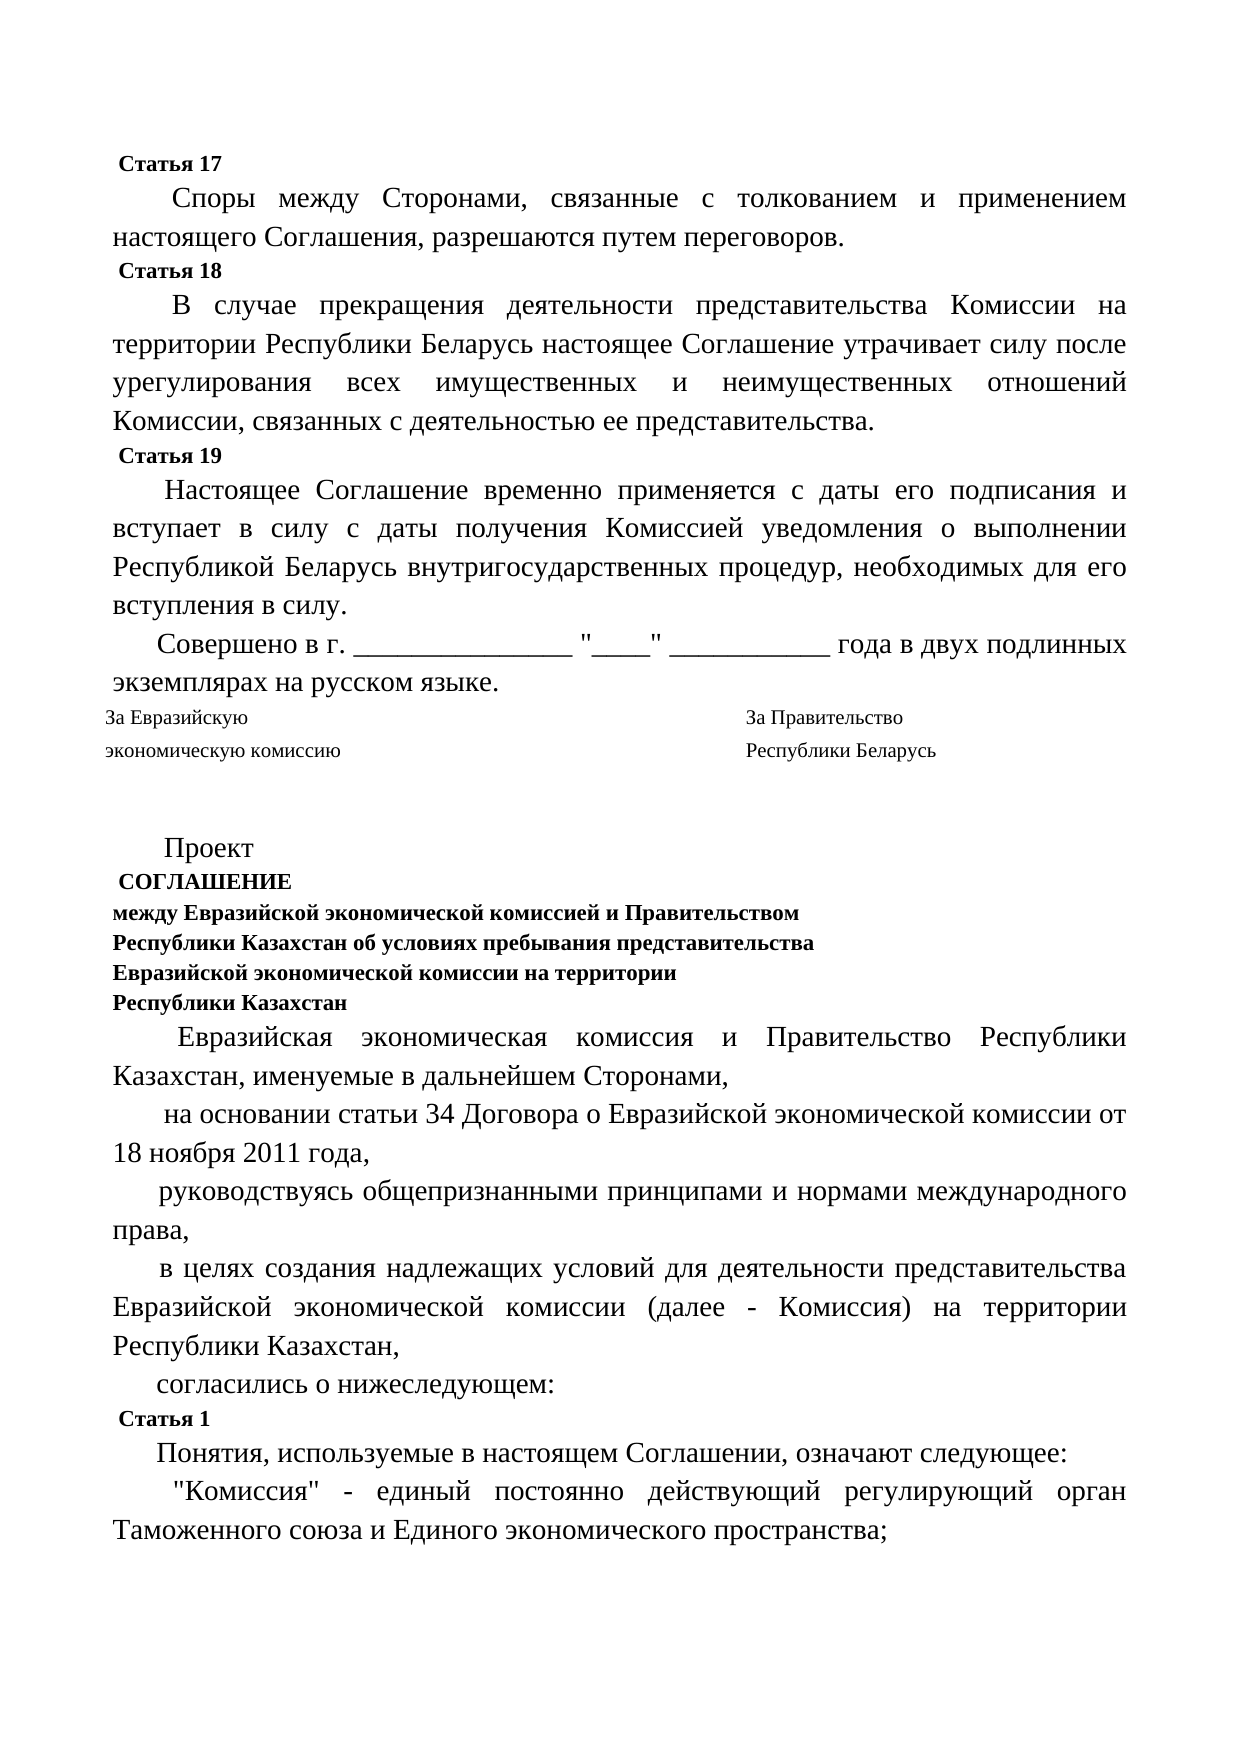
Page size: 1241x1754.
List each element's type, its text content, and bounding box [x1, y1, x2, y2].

table_cell Республики Беларусь [742, 736, 1240, 769]
text Евразийская экономическая комиссия и Правительство Республики Казахстан, именуемые в дальнейшем Сторонами, [112, 1019, 1128, 1091]
text "Комиссия" - единый постоянно действующий регулирующий орган Таможенного союза и Единого экономического пространства; [112, 1473, 1128, 1546]
text СОГЛАШЕНИЕ между Евразийской экономической комиссией и Правительством Республики Казахстан об условиях пребывания представительства Евразийской экономической комиссии на территории Республики Казахстан [112, 868, 1128, 1016]
text Споры между Сторонами, связанные с толкованием и применением настоящего Соглашения, разрешаются путем переговоров. [112, 180, 1128, 252]
text Статья 19 [112, 442, 1128, 468]
text в целях создания надлежащих условий для деятельности представительства Евразийской экономической комиссии (далее - Комиссия) на территории Республики Казахстан, [112, 1251, 1128, 1361]
text Совершено в г. _______________ "____" ___________ года в двух подлинных экземплярах на русском языке. [112, 626, 1128, 698]
text Статья 18 [112, 257, 1128, 284]
text В случае прекращения деятельности представительства Комиссии на территории Республики Беларусь настоящее Соглашение утрачивает силу после урегулирования всех имущественных и неимущественных отношений Комиссии, связанных с деятельностью ее представительства. [112, 287, 1128, 437]
text Проект [112, 830, 1128, 863]
text на основании статьи 34 Договора о Евразийской экономической комиссии от 18 ноября 2011 года, [112, 1096, 1128, 1168]
table_cell экономическую комиссию [101, 736, 742, 769]
text руководствуясь общепризнанными принципами и нормами международного права, [112, 1173, 1128, 1246]
text Статья 17 [112, 150, 1128, 176]
text согласились о нижеследующем: [112, 1366, 1128, 1400]
text Настоящее Соглашение временно применяется с даты его подписания и вступает в силу с даты получения Комиссией уведомления о выполнении Республикой Беларусь внутригосударственных процедур, необходимых для его вступления в силу. [112, 472, 1128, 621]
text Статья 1 [112, 1405, 1128, 1431]
table_header За Правительство [742, 703, 1240, 736]
table_header За Евразийскую [101, 703, 742, 736]
text Понятия, используемые в настоящем Соглашении, означают следующее: [112, 1435, 1128, 1468]
